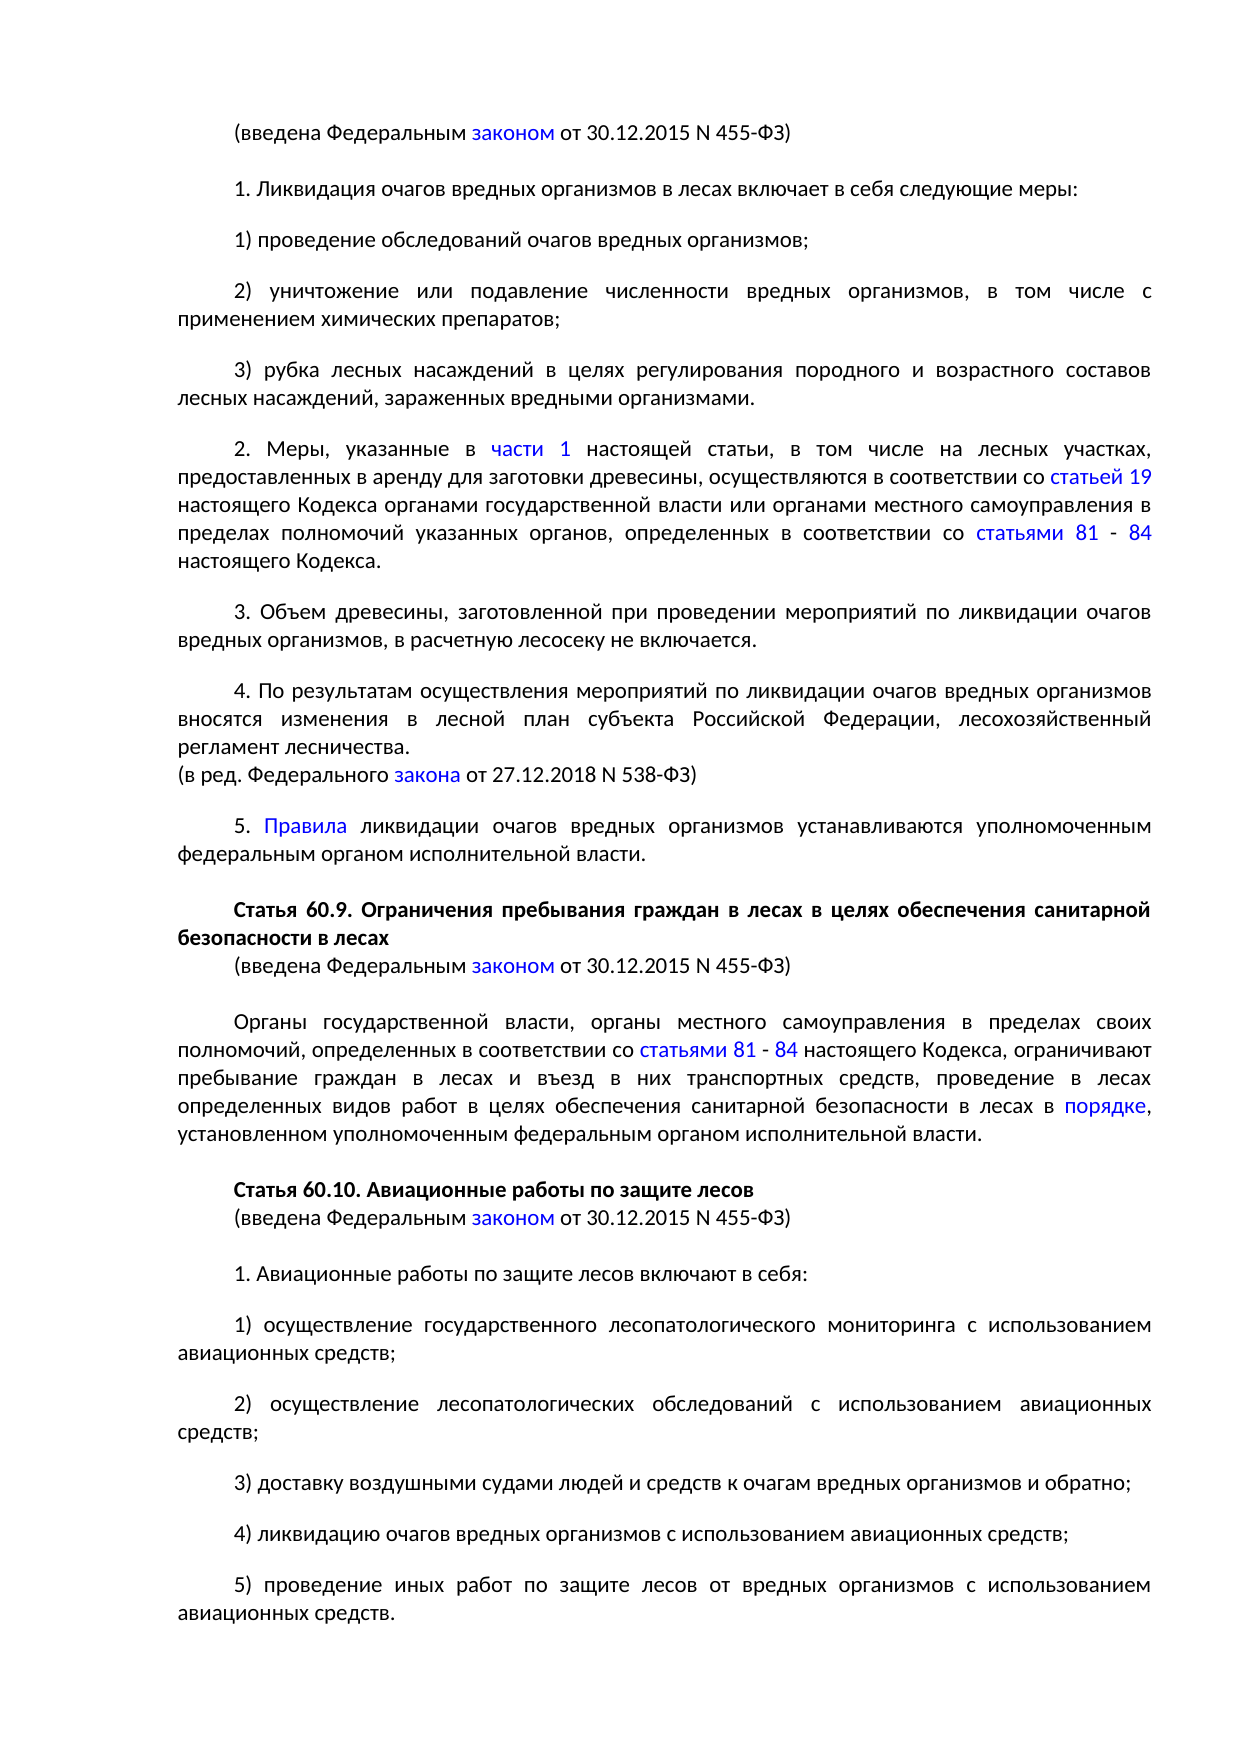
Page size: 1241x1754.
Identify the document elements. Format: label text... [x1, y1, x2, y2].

text 3) доставку воздушными судами людей и средств к очагам вредных организмов и обратно; [177, 1468, 1152, 1496]
text 1. Авиационные работы по защите лесов включают в себя: [177, 1259, 1152, 1287]
text (в ред. Федерального закона от 27.12.2018 N 538-ФЗ) [177, 760, 1152, 788]
text 2) уничтожение или подавление численности вредных организмов, в том числе с применением химических препаратов; [177, 276, 1152, 332]
title Статья 60.10. Авиационные работы по защите лесов [177, 1175, 1152, 1203]
text Органы государственной власти, органы местного самоуправления в пределах своих полномочий, определенных в соответствии со статьями 81 - 84 настоящего Кодекса, ограничивают пребывание граждан в лесах и въезд в них транспортных средств, проведение в лесах определенных видов работ в целях обеспечения санитарной безопасности в лесах в порядке, установленном уполномоченным федеральным органом исполнительной власти. [177, 1007, 1152, 1147]
text 4. По результатам осуществления мероприятий по ликвидации очагов вредных организмов вносятся изменения в лесной план субъекта Российской Федерации, лесохозяйственный регламент лесничества. [177, 676, 1152, 760]
text 5. Правила ликвидации очагов вредных организмов устанавливаются уполномоченным федеральным органом исполнительной власти. [177, 811, 1152, 867]
text (введена Федеральным законом от 30.12.2015 N 455-ФЗ) [177, 1203, 1152, 1231]
text 1) осуществление государственного лесопатологического мониторинга с использованием авиационных средств; [177, 1310, 1152, 1366]
text (введена Федеральным законом от 30.12.2015 N 455-ФЗ) [177, 951, 1152, 979]
text 4) ликвидацию очагов вредных организмов с использованием авиационных средств; [177, 1519, 1152, 1547]
text 1) проведение обследований очагов вредных организмов; [177, 225, 1152, 253]
text 3. Объем древесины, заготовленной при проведении мероприятий по ликвидации очагов вредных организмов, в расчетную лесосеку не включается. [177, 597, 1152, 653]
text 5) проведение иных работ по защите лесов от вредных организмов с использованием авиационных средств. [177, 1570, 1152, 1626]
text 2. Меры, указанные в части 1 настоящей статьи, в том числе на лесных участках, предоставленных в аренду для заготовки древесины, осуществляются в соответствии со статьей 19 настоящего Кодекса органами государственной власти или органами местного самоуправления в пределах полномочий указанных органов, определенных в соответствии со статьями 81 - 84 настоящего Кодекса. [177, 434, 1152, 574]
title Статья 60.9. Ограничения пребывания граждан в лесах в целях обеспечения санитарной безопасности в лесах [177, 895, 1152, 951]
text 3) рубка лесных насаждений в целях регулирования породного и возрастного составов лесных насаждений, зараженных вредными организмами. [177, 355, 1152, 411]
text 2) осуществление лесопатологических обследований с использованием авиационных средств; [177, 1389, 1152, 1445]
text 1. Ликвидация очагов вредных организмов в лесах включает в себя следующие меры: [177, 174, 1152, 202]
text (введена Федеральным законом от 30.12.2015 N 455-ФЗ) [177, 118, 1152, 146]
